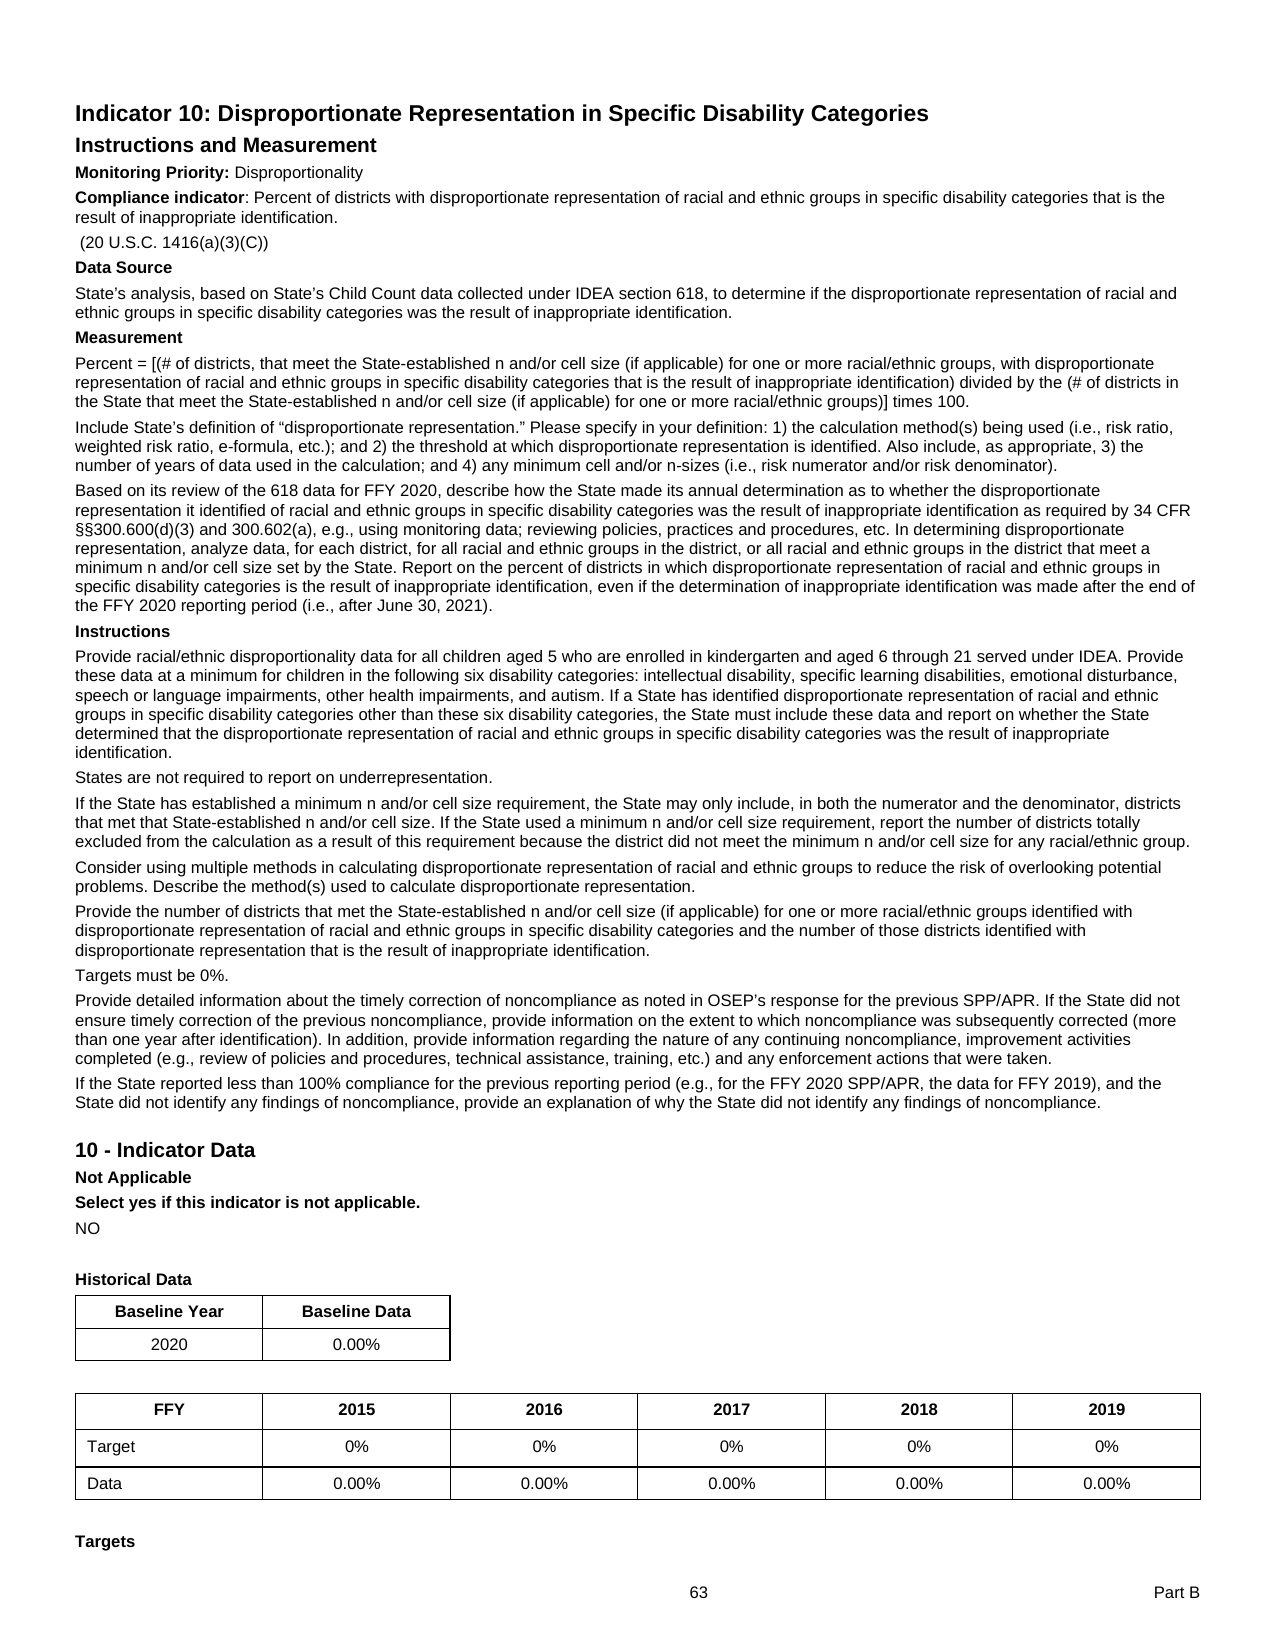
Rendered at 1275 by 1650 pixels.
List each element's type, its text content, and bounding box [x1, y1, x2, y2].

text Compliance indicator: Percent of districts with disproportionate representation of racial and ethnic groups in specific disability categories that is the result of inappropriate identification. [75, 188, 1200, 227]
text Provide detailed information about the timely correction of noncompliance as noted in OSEP’s response for the previous SPP/APR. If the State did not ensure timely correction of the previous noncompliance, provide information on the extent to which noncompliance was subsequently corrected (more than one year after identification). In addition, provide information regarding the nature of any continuing noncompliance, improvement activities completed (e.g., review of policies and procedures, technical assistance, training, etc.) and any enforcement actions that were taken. [75, 991, 1200, 1068]
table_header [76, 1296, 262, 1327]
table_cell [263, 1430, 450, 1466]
text Measurement [75, 328, 1200, 347]
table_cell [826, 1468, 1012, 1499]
text NO [75, 1218, 1200, 1238]
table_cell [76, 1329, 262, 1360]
text Provide racial/ethnic disproportionality data for all children aged 5 who are enrolled in kindergarten and aged 6 through 21 served under IDEA. Provide these data at a minimum for children in the following six disability categories: intellectual disability, specific learning disabilities, emotional disturbance, speech or language impairments, other health impairments, and autism. If a State has identified disproportionate representation of racial and ethnic groups in specific disability categories other than these six disability categories, the State must include these data and report on whether the State determined that the disproportionate representation of racial and ethnic groups in specific disability categories was the result of inappropriate identification. [75, 647, 1200, 762]
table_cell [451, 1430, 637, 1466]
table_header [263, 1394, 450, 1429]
text Provide the number of districts that met the State-established n and/or cell size (if applicable) for one or more racial/ethnic groups identified with disproportionate representation of racial and ethnic groups in specific disability categories and the number of those districts identified with disproportionate representation that is the result of inappropriate identification. [75, 902, 1200, 959]
text Historical Data [75, 1269, 1200, 1288]
text State’s analysis, based on State’s Child Count data collected under IDEA section 618, to determine if the disproportionate representation of racial and ethnic groups in specific disability categories was the result of inappropriate identification. [733, 284, 1200, 322]
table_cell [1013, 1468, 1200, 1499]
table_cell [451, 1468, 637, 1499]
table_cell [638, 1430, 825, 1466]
text Data Source [75, 258, 1200, 277]
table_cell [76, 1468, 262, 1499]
text Targets must be 0%. [75, 966, 1200, 985]
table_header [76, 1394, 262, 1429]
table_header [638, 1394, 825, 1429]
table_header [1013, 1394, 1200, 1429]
subtitle Indicator 10: Disproportionate Representation in Specific Disability Categories [75, 100, 1200, 126]
text Not Applicable [75, 1168, 1200, 1187]
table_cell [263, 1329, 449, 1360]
text Select yes if this indicator is not applicable. [75, 1193, 1200, 1212]
text States are not required to report on underrepresentation. [75, 768, 1200, 787]
text Percent = [(# of districts, that meet the State-established n and/or cell size (if applicable) for one or more racial/ethnic groups, with disproportionate representation of racial and ethnic groups in specific disability categories that is the result of inappropriate identification) divided by the (# of districts in the State that meet the State-established n and/or cell size (if applicable) for one or more racial/ethnic groups)] times 100. [75, 354, 1200, 411]
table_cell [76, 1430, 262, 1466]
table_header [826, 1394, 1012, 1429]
text Consider using multiple methods in calculating disproportionate representation of racial and ethnic groups to reduce the risk of overlooking potential problems. Describe the method(s) used to calculate disproportionate representation. [75, 857, 1200, 896]
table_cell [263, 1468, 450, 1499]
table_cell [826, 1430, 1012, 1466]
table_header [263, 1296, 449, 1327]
subtitle 10 - Indicator Data [75, 1137, 1200, 1161]
text Instructions [75, 622, 1200, 641]
text Based on its review of the 618 data for FFY 2020, describe how the State made its annual determination as to whether the disproportionate representation it identified of racial and ethnic groups in specific disability categories was the result of inappropriate identification as required by 34 CFR §§300.600(d)(3) and 300.602(a), e.g., using monitoring data; reviewing policies, practices and procedures, etc. In determining disproportionate representation, analyze data, for each district, for all racial and ethnic groups in the district, or all racial and ethnic groups in the district that meet a minimum n and/or cell size set by the State. Report on the percent of districts in which disproportionate representation of racial and ethnic groups in specific disability categories is the result of inappropriate identification, even if the determination of inappropriate identification was made after the end of the FFY 2020 reporting period (i.e., after June 30, 2021). [75, 481, 1200, 615]
text (20 U.S.C. 1416(a)(3)(C)) [75, 233, 1200, 252]
text Instructions and Measurement [75, 133, 1200, 157]
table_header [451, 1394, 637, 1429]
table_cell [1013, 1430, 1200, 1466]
text If the State has established a minimum n and/or cell size requirement, the State may only include, in both the numerator and the denominator, districts that met that State-established n and/or cell size. If the State used a minimum n and/or cell size requirement, report the number of districts totally excluded from the calculation as a result of this requirement because the district did not meet the minimum n and/or cell size for any racial/ethnic group. [75, 794, 1200, 851]
text If the State reported less than 100% compliance for the previous reporting period (e.g., for the FFY 2020 SPP/APR, the data for FFY 2019), and the State did not identify any findings of noncompliance, provide an explanation of why the State did not identify any findings of noncompliance. [75, 1074, 1200, 1112]
text Monitoring Priority: Disproportionality [75, 163, 1200, 182]
text Include State’s definition of “disproportionate representation.” Please specify in your definition: 1) the calculation method(s) being used (i.e., risk ratio, weighted risk ratio, e-formula, etc.); and 2) the threshold at which disproportionate representation is identified. Also include, as appropriate, 3) the number of years of data used in the calculation; and 4) any minimum cell and/or n-sizes (i.e., risk numerator and/or risk denominator). [75, 417, 1200, 475]
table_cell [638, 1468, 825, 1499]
text Targets [75, 1532, 1200, 1551]
